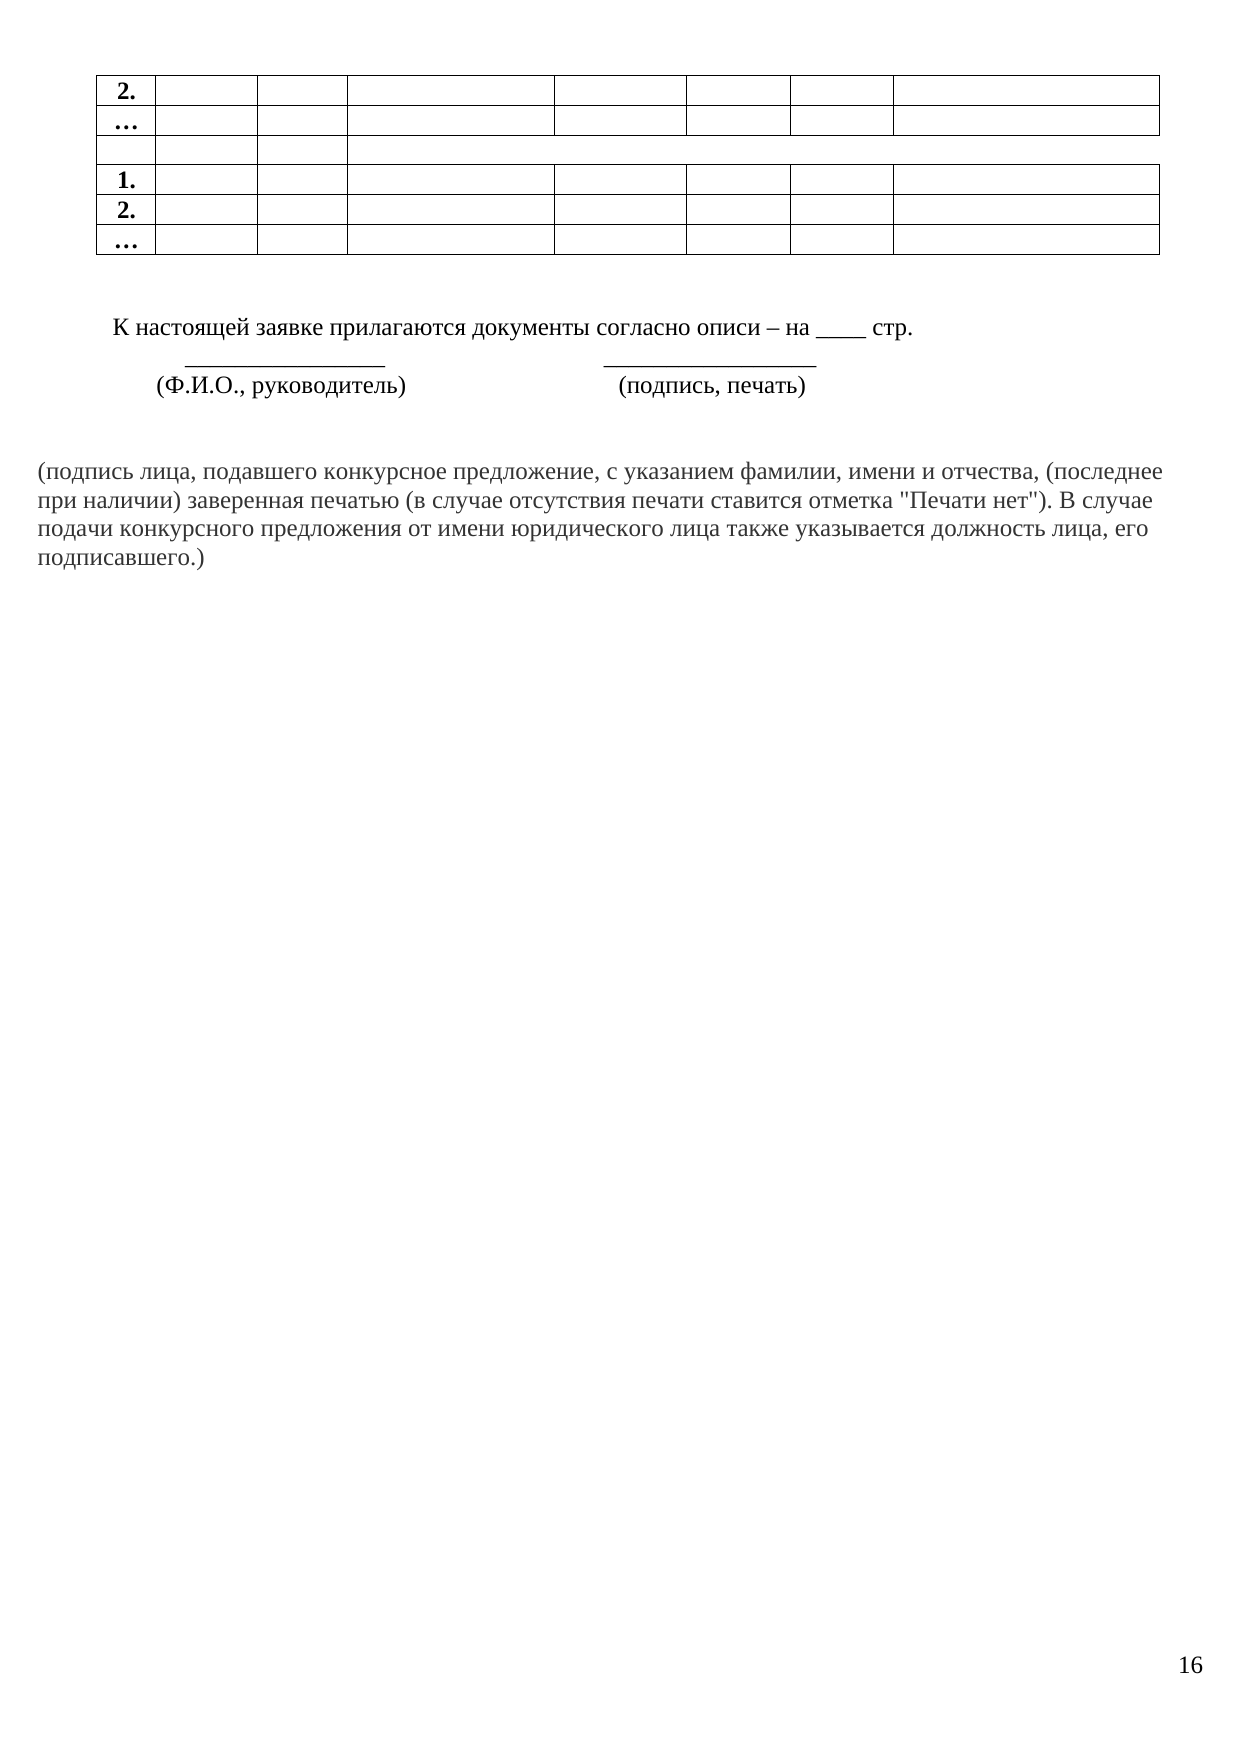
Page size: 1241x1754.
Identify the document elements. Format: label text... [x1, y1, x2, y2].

table_cell … [97, 225, 155, 254]
table_cell [258, 136, 347, 164]
table_cell [156, 136, 257, 164]
table_cell [156, 195, 257, 224]
table_cell 2. [97, 76, 155, 105]
table_cell [791, 106, 893, 134]
table_cell [791, 195, 893, 224]
table_cell [555, 106, 686, 134]
table_cell [258, 76, 347, 105]
table_cell [791, 76, 893, 105]
table_cell [258, 106, 347, 134]
table_cell [555, 165, 686, 194]
table_cell [894, 165, 1159, 194]
table_cell [687, 165, 790, 194]
table_cell [894, 225, 1159, 254]
table_cell [258, 225, 347, 254]
table_cell [894, 106, 1159, 134]
table_cell … [97, 106, 155, 134]
table_cell [894, 76, 1159, 105]
text ________________ _________________ [37, 341, 1089, 370]
table_cell [348, 225, 554, 254]
table_cell [348, 195, 554, 224]
table_cell [687, 195, 790, 224]
table_cell [555, 225, 686, 254]
table_cell 1. [97, 165, 155, 194]
table_cell [555, 195, 686, 224]
table_cell [348, 106, 554, 134]
table_cell [156, 76, 257, 105]
table_cell [156, 225, 257, 254]
table_cell [791, 225, 893, 254]
table_cell [97, 136, 155, 164]
text (подпись лица, подавшего конкурсное предложение, с указанием фамилии, имени и отчества, (последнее при наличии) заверенная печатью (в случае отсутствия печати ставится отметка "Печати нет"). В случае подачи конкурсного предложения от имени юридического лица также указывается должность лица, его подписавшего.) [37, 456, 1203, 571]
text (Ф.И.О., руководитель) (подпись, печать) [37, 370, 1203, 398]
table_cell [258, 195, 347, 224]
table_cell 2. [97, 195, 155, 224]
table_cell [687, 106, 790, 134]
table_cell [348, 165, 554, 194]
table_cell [156, 165, 257, 194]
table_cell [156, 106, 257, 134]
table_cell [258, 165, 347, 194]
table_cell [687, 76, 790, 105]
table_cell [348, 76, 554, 105]
table_cell [894, 195, 1159, 224]
text К настоящей заявке прилагаются документы согласно описи – на ____ стр. [37, 312, 1089, 341]
table_cell [687, 225, 790, 254]
table_cell [555, 76, 686, 105]
table_cell [791, 165, 893, 194]
